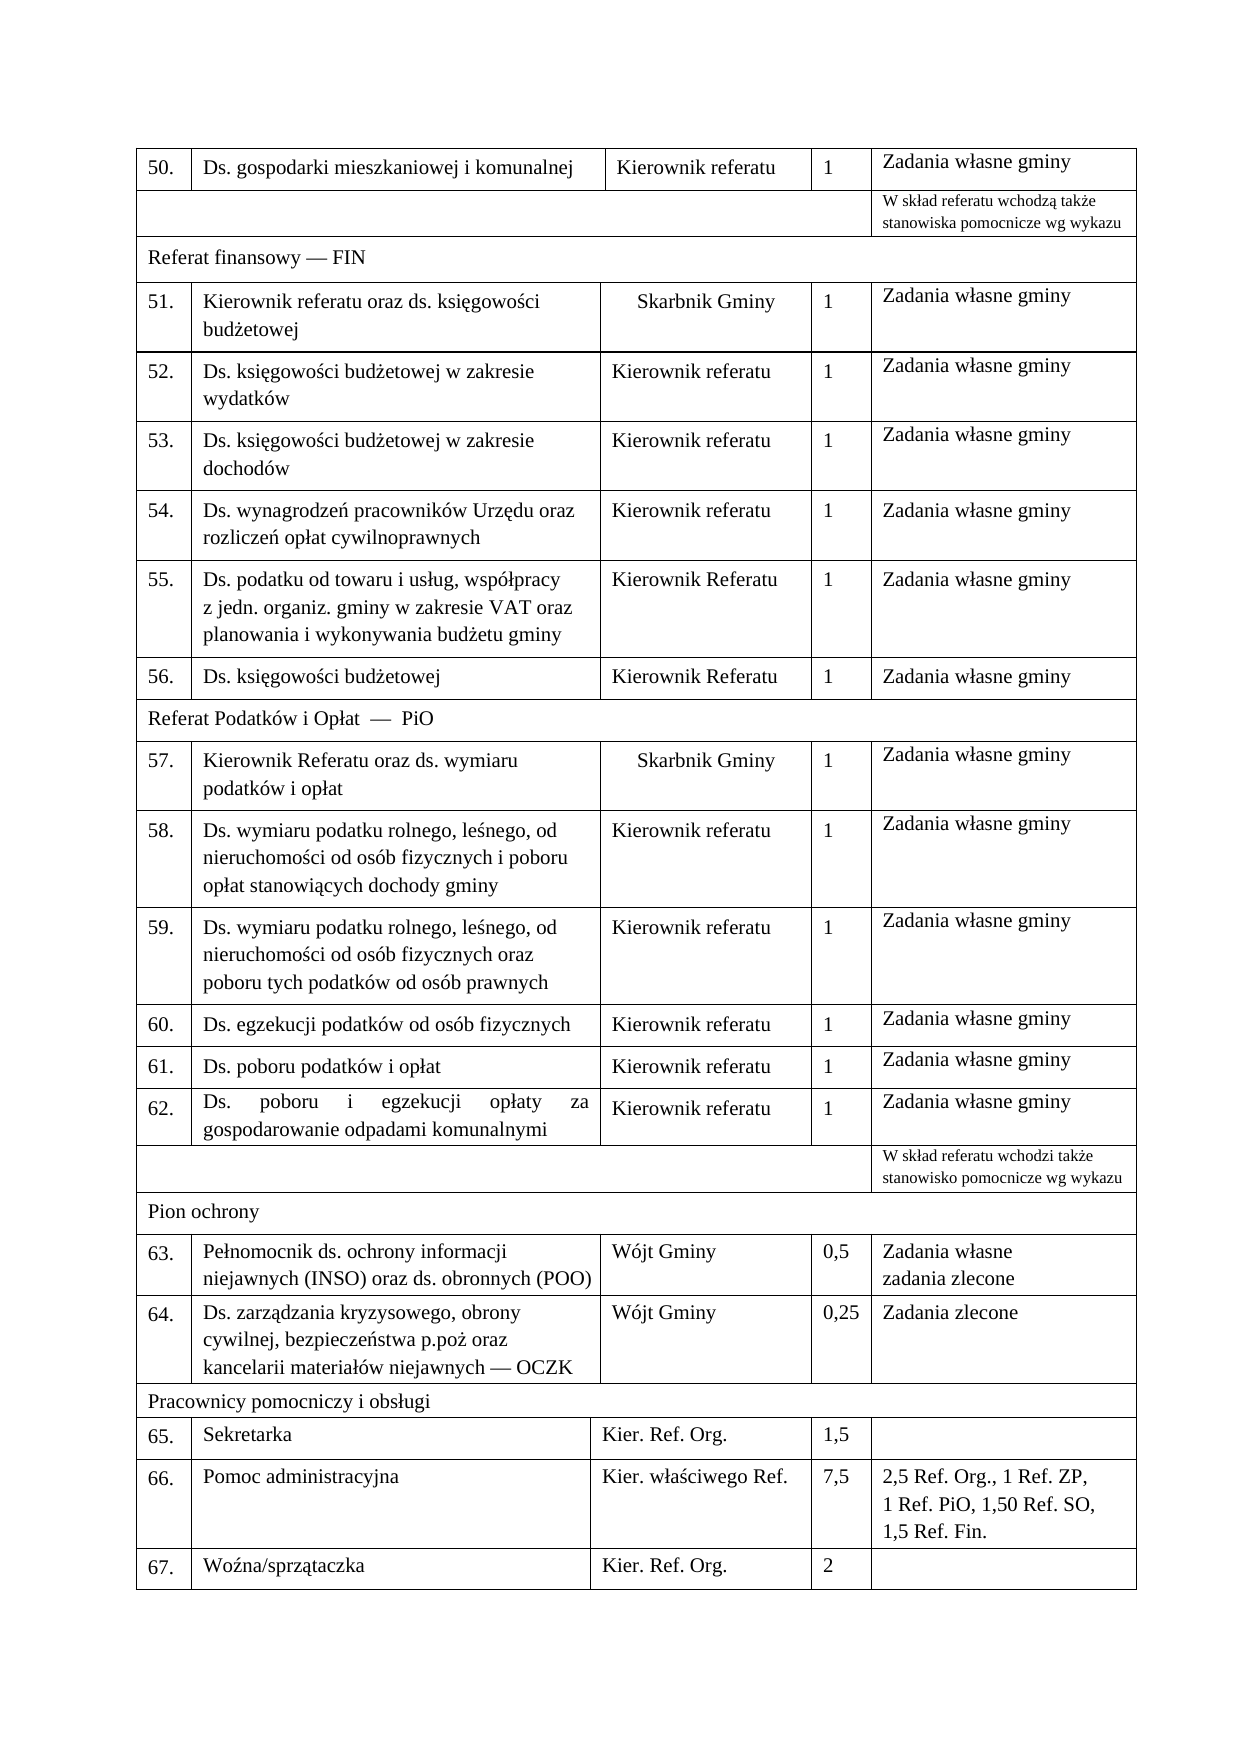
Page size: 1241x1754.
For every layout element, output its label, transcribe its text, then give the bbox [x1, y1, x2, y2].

table_cell Skarbnik Gminy [601, 742, 811, 810]
table_cell 62. [137, 1089, 191, 1145]
table_cell Ds. poboru i egzekucji opłaty za gospodarowanie odpadami komunalnymi [192, 1089, 600, 1145]
table_cell 64. [137, 1296, 191, 1383]
table_cell Ds. wymiaru podatku rolnego, leśnego, od nieruchomości od osób fizycznych i poboru opłat stanowiących dochody gminy [192, 811, 600, 907]
table_cell 1 [812, 1089, 871, 1145]
table_cell Zadania zlecone [872, 1296, 1136, 1383]
table_cell 1 [812, 283, 871, 351]
table_cell Kierownik referatu [606, 149, 811, 189]
table_cell Zadania własne gminy [872, 658, 1136, 699]
table_cell Sekretarka [192, 1418, 590, 1459]
table_cell 1 [812, 422, 871, 490]
table_cell Kierownik referatu [601, 422, 811, 490]
table_cell [137, 191, 871, 236]
table_cell 1 [812, 1005, 871, 1046]
table_cell Wójt Gminy [601, 1296, 811, 1383]
table_cell Kierownik referatu [601, 1005, 811, 1046]
table_cell 57. [137, 742, 191, 810]
table_cell Zadania własne gminy [872, 1005, 1136, 1046]
table_cell W skład referatu wchodzi także stanowisko pomocnicze wg wykazu [872, 1146, 1136, 1192]
table_cell 2,5 Ref. Org., 1 Ref. ZP, 1 Ref. PiO, 1,50 Ref. SO, 1,5 Ref. Fin. [872, 1460, 1136, 1547]
table_cell Zadania własne gminy [872, 908, 1136, 1004]
table_cell Kier. właściwego Ref. [591, 1460, 811, 1547]
table_cell Zadania własne gminy [872, 1089, 1136, 1145]
table_cell Kierownik referatu [601, 908, 811, 1004]
table_cell 66. [137, 1460, 191, 1547]
table_cell Ds. księgowości budżetowej w zakresie wydatków [192, 353, 600, 421]
table_cell Zadania własne gminy [872, 561, 1136, 657]
table_cell Kierownik referatu [601, 811, 811, 907]
table_cell Kierownik Referatu [601, 561, 811, 657]
table_cell 1 [812, 811, 871, 907]
table_cell Zadania własne gminy [872, 283, 1136, 351]
table_cell 1 [812, 491, 871, 560]
table_cell W skład referatu wchodzą także stanowiska pomocnicze wg wykazu [872, 191, 1136, 236]
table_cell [872, 149, 1136, 189]
table_cell 59. [137, 908, 191, 1004]
table_cell 1 [812, 658, 871, 699]
table_cell Ds. poboru podatków i opłat [192, 1047, 600, 1088]
table_cell 51. [137, 283, 191, 351]
table_cell 1 [812, 561, 871, 657]
table_cell 1 [812, 149, 871, 189]
table_cell 56. [137, 658, 191, 699]
table_cell 67. [137, 1549, 191, 1589]
table_cell 2 [812, 1549, 871, 1589]
table_cell Zadania własne gminy [872, 1047, 1136, 1088]
table_cell Ds. wynagrodzeń pracowników Urzędu oraz rozliczeń opłat cywilnoprawnych [192, 491, 600, 560]
table_cell 1 [812, 1047, 871, 1088]
table_cell 1 [812, 742, 871, 810]
table_cell 0,25 [812, 1296, 871, 1383]
table_cell Ds. gospodarki mieszkaniowej i komunalnej [192, 149, 605, 189]
table_cell [137, 1146, 871, 1192]
table_cell 55. [137, 561, 191, 657]
table_cell Kierownik referatu oraz ds. księgowości budżetowej [192, 283, 600, 351]
table_cell Ds. wymiaru podatku rolnego, leśnego, od nieruchomości od osób fizycznych oraz poboru tych podatków od osób prawnych [192, 908, 600, 1004]
table_cell Zadania własne gminy [872, 742, 1136, 810]
table_cell 0,5 [812, 1235, 871, 1294]
table_cell Kierownik Referatu oraz ds. wymiaru podatków i opłat [192, 742, 600, 810]
table_cell Zadania własne gminy [872, 491, 1136, 560]
table_cell 58. [137, 811, 191, 907]
table_cell Pion ochrony [137, 1193, 1136, 1233]
table_cell Zadania własne gminy [872, 353, 1136, 421]
table_cell Pełnomocnik ds. ochrony informacji niejawnych (INSO) oraz ds. obronnych (POO) [192, 1235, 600, 1294]
table_cell Ds. księgowości budżetowej w zakresie dochodów [192, 422, 600, 490]
table_cell 54. [137, 491, 191, 560]
table_cell Zadania własne zadania zlecone [872, 1235, 1136, 1294]
table_cell 1,5 [812, 1418, 871, 1459]
table_cell Kier. Ref. Org. [591, 1549, 811, 1589]
table_cell Wójt Gminy [601, 1235, 811, 1294]
table_cell Pomoc administracyjna [192, 1460, 590, 1547]
table_cell 1 [812, 353, 871, 421]
table_cell [872, 1549, 1136, 1589]
table_cell 1 [812, 908, 871, 1004]
table_cell Kierownik referatu [601, 1089, 811, 1145]
table_cell Pracownicy pomocniczy i obsługi [137, 1384, 1136, 1417]
table_cell 53. [137, 422, 191, 490]
table_cell Zadania własne gminy [872, 422, 1136, 490]
table_cell Zadania własne gminy [872, 811, 1136, 907]
table_cell Ds. księgowości budżetowej [192, 658, 600, 699]
table_cell Kierownik Referatu [601, 658, 811, 699]
table_cell Kierownik referatu [601, 1047, 811, 1088]
table_cell 65. [137, 1418, 191, 1459]
table_cell Ds. podatku od towaru i usług, współpracy z jedn. organiz. gminy w zakresie VAT oraz planowania i wykonywania budżetu gminy [192, 561, 600, 657]
table_cell Woźna/sprzątaczka [192, 1549, 590, 1589]
table_cell 50. [137, 149, 191, 189]
table_cell 52. [137, 353, 191, 421]
table_cell Ds. egzekucji podatków od osób fizycznych [192, 1005, 600, 1046]
table_cell 63. [137, 1235, 191, 1294]
table_cell 7,5 [812, 1460, 871, 1547]
table_cell Skarbnik Gminy [601, 283, 811, 351]
table_cell [872, 1418, 1136, 1459]
table_cell Kier. Ref. Org. [591, 1418, 811, 1459]
table_cell 61. [137, 1047, 191, 1088]
table_cell Ds. zarządzania kryzysowego, obrony cywilnej, bezpieczeństwa p.poż oraz kancelarii materiałów niejawnych — OCZK [192, 1296, 600, 1383]
table_cell Kierownik referatu [601, 491, 811, 560]
table_cell 60. [137, 1005, 191, 1046]
table_cell Kierownik referatu [601, 353, 811, 421]
table_cell Referat finansowy — FIN [137, 237, 1136, 282]
table_cell Referat Podatków i Opłat — PiO [137, 700, 1136, 741]
